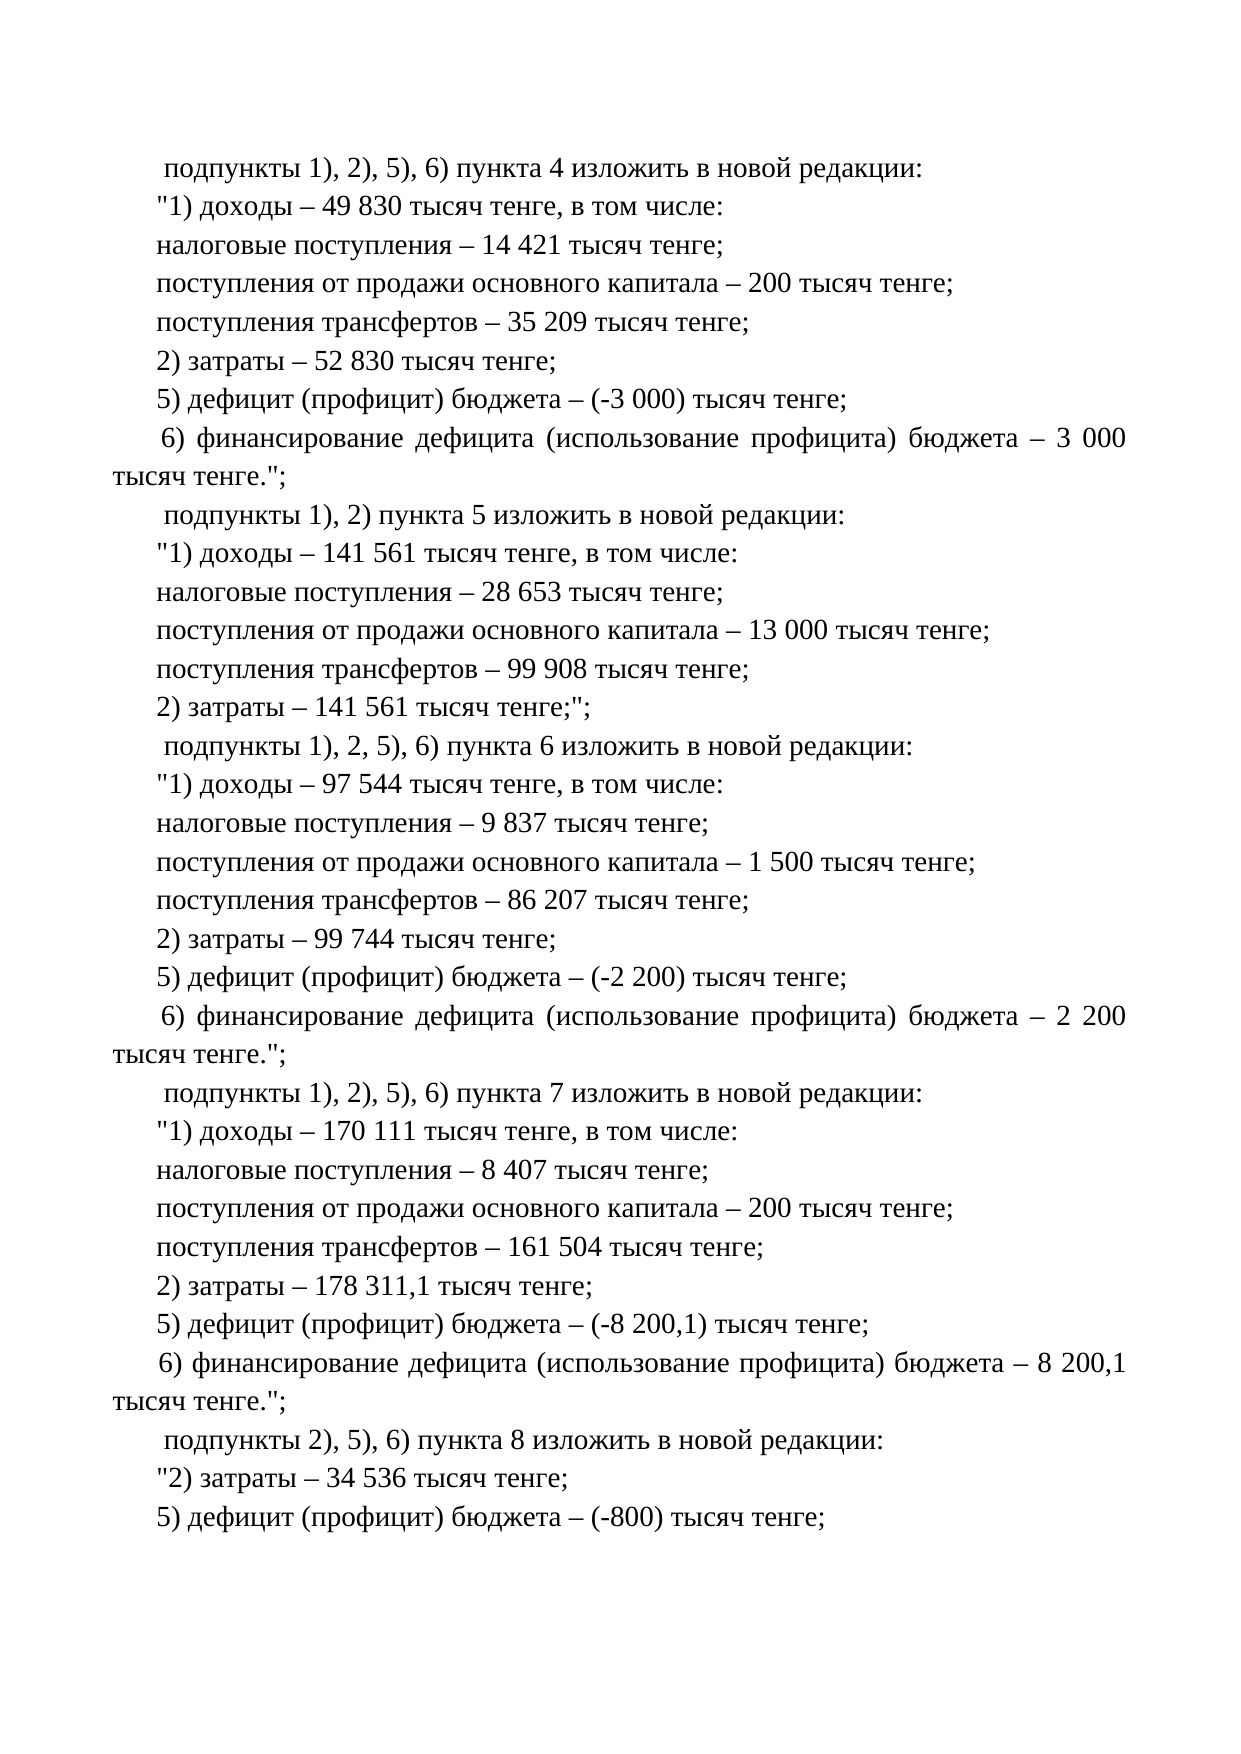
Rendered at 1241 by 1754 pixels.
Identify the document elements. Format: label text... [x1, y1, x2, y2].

text 6) финансирование дефицита (использование профицита) бюджета – 3 000 тысяч тенге."; [112, 420, 1128, 492]
text налоговые поступления – 28 653 тысяч тенге; [112, 574, 1128, 607]
text 6) финансирование дефицита (использование профицита) бюджета – 8 200,1 тысяч тенге."; [112, 1345, 1128, 1417]
text поступления от продажи основного капитала – 1 500 тысяч тенге; [112, 844, 1128, 877]
text поступления от продажи основного капитала – 200 тысяч тенге; [112, 1191, 1128, 1224]
text поступления от продажи основного капитала – 200 тысяч тенге; [112, 266, 1128, 299]
text подпункты 1), 2), 5), 6) пункта 4 изложить в новой редакции: [112, 150, 1128, 183]
text поступления трансфертов – 99 908 тысяч тенге; [112, 651, 1128, 684]
text подпункты 1), 2) пункта 5 изложить в новой редакции: [112, 497, 1128, 530]
text подпункты 2), 5), 6) пункта 8 изложить в новой редакции: [112, 1422, 1128, 1455]
text 2) затраты – 99 744 тысяч тенге; [112, 921, 1128, 954]
text "1) доходы – 97 544 тысяч тенге, в том числе: [112, 767, 1128, 800]
text поступления от продажи основного капитала – 13 000 тысяч тенге; [112, 612, 1128, 646]
text поступления трансфертов – 161 504 тысяч тенге; [112, 1229, 1128, 1263]
text подпункты 1), 2), 5), 6) пункта 7 изложить в новой редакции: [112, 1075, 1128, 1108]
text поступления трансфертов – 35 209 тысяч тенге; [112, 304, 1128, 338]
text 2) затраты – 141 561 тысяч тенге;"; [112, 689, 1128, 723]
text 5) дефицит (профицит) бюджета – (-800) тысяч тенге; [112, 1499, 1128, 1532]
text налоговые поступления – 8 407 тысяч тенге; [112, 1152, 1128, 1186]
text 6) финансирование дефицита (использование профицита) бюджета – 2 200 тысяч тенге."; [112, 998, 1128, 1070]
text поступления трансфертов – 86 207 тысяч тенге; [112, 882, 1128, 916]
text 5) дефицит (профицит) бюджета – (-8 200,1) тысяч тенге; [112, 1306, 1128, 1340]
text 5) дефицит (профицит) бюджета – (-2 200) тысяч тенге; [112, 959, 1128, 993]
text налоговые поступления – 14 421 тысяч тенге; [112, 227, 1128, 261]
text "2) затраты – 34 536 тысяч тенге; [112, 1460, 1128, 1494]
text "1) доходы – 170 111 тысяч тенге, в том числе: [112, 1113, 1128, 1147]
text 2) затраты – 178 311,1 тысяч тенге; [112, 1268, 1128, 1301]
text 5) дефицит (профицит) бюджета – (-3 000) тысяч тенге; [112, 381, 1128, 415]
text "1) доходы – 49 830 тысяч тенге, в том числе: [112, 188, 1128, 222]
text "1) доходы – 141 561 тысяч тенге, в том числе: [112, 535, 1128, 569]
text подпункты 1), 2, 5), 6) пункта 6 изложить в новой редакции: [112, 728, 1128, 762]
text налоговые поступления – 9 837 тысяч тенге; [112, 805, 1128, 839]
text 2) затраты – 52 830 тысяч тенге; [112, 343, 1128, 376]
